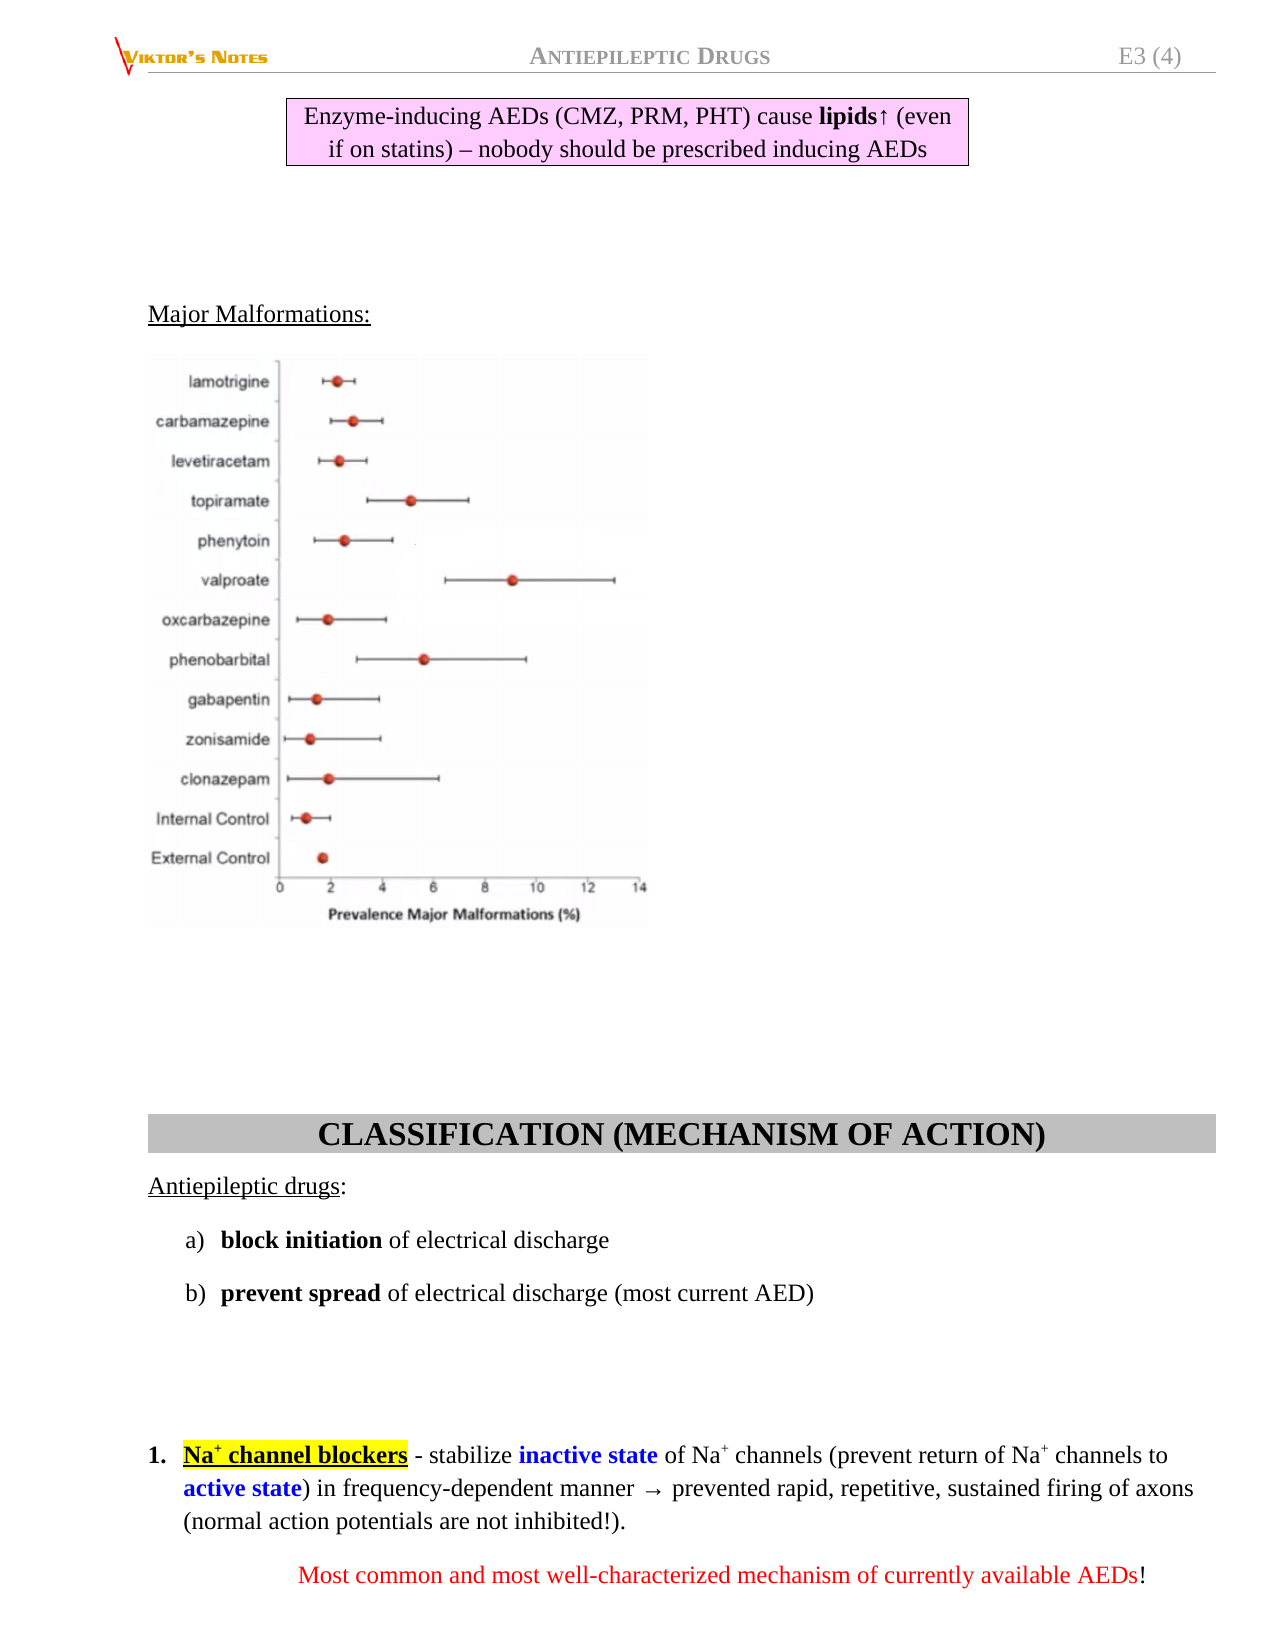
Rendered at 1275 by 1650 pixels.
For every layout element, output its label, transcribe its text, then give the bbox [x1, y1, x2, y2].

picture [112, 37, 269, 78]
list prevent spread of electrical discharge (most current AED) [185, 1278, 1216, 1307]
text Major Malformations: [148, 299, 1216, 328]
text Classification (Mechanism of Action) [148, 1114, 1216, 1153]
text Enzyme-inducing AEDs (CMZ, PRM, PHT) cause lipids↑ (even if on statins) – nobody should be prescribed inducing AEDs [287, 99, 968, 165]
text Most common and most well-characterized mechanism of currently available AEDs! [298, 1560, 1216, 1589]
text Antiepileptic drugs: [148, 1171, 1216, 1199]
list Na+ channel blockers - stabilize inactive state of Na+ channels (prevent return of Na+ channels to active state) in frequency-dependent manner → prevented rapid, repetitive, sustained firing of axons (normal action potentials are not inhibited!). [148, 1440, 1216, 1535]
picture [147, 353, 649, 928]
list block initiation of electrical discharge [185, 1225, 1216, 1253]
